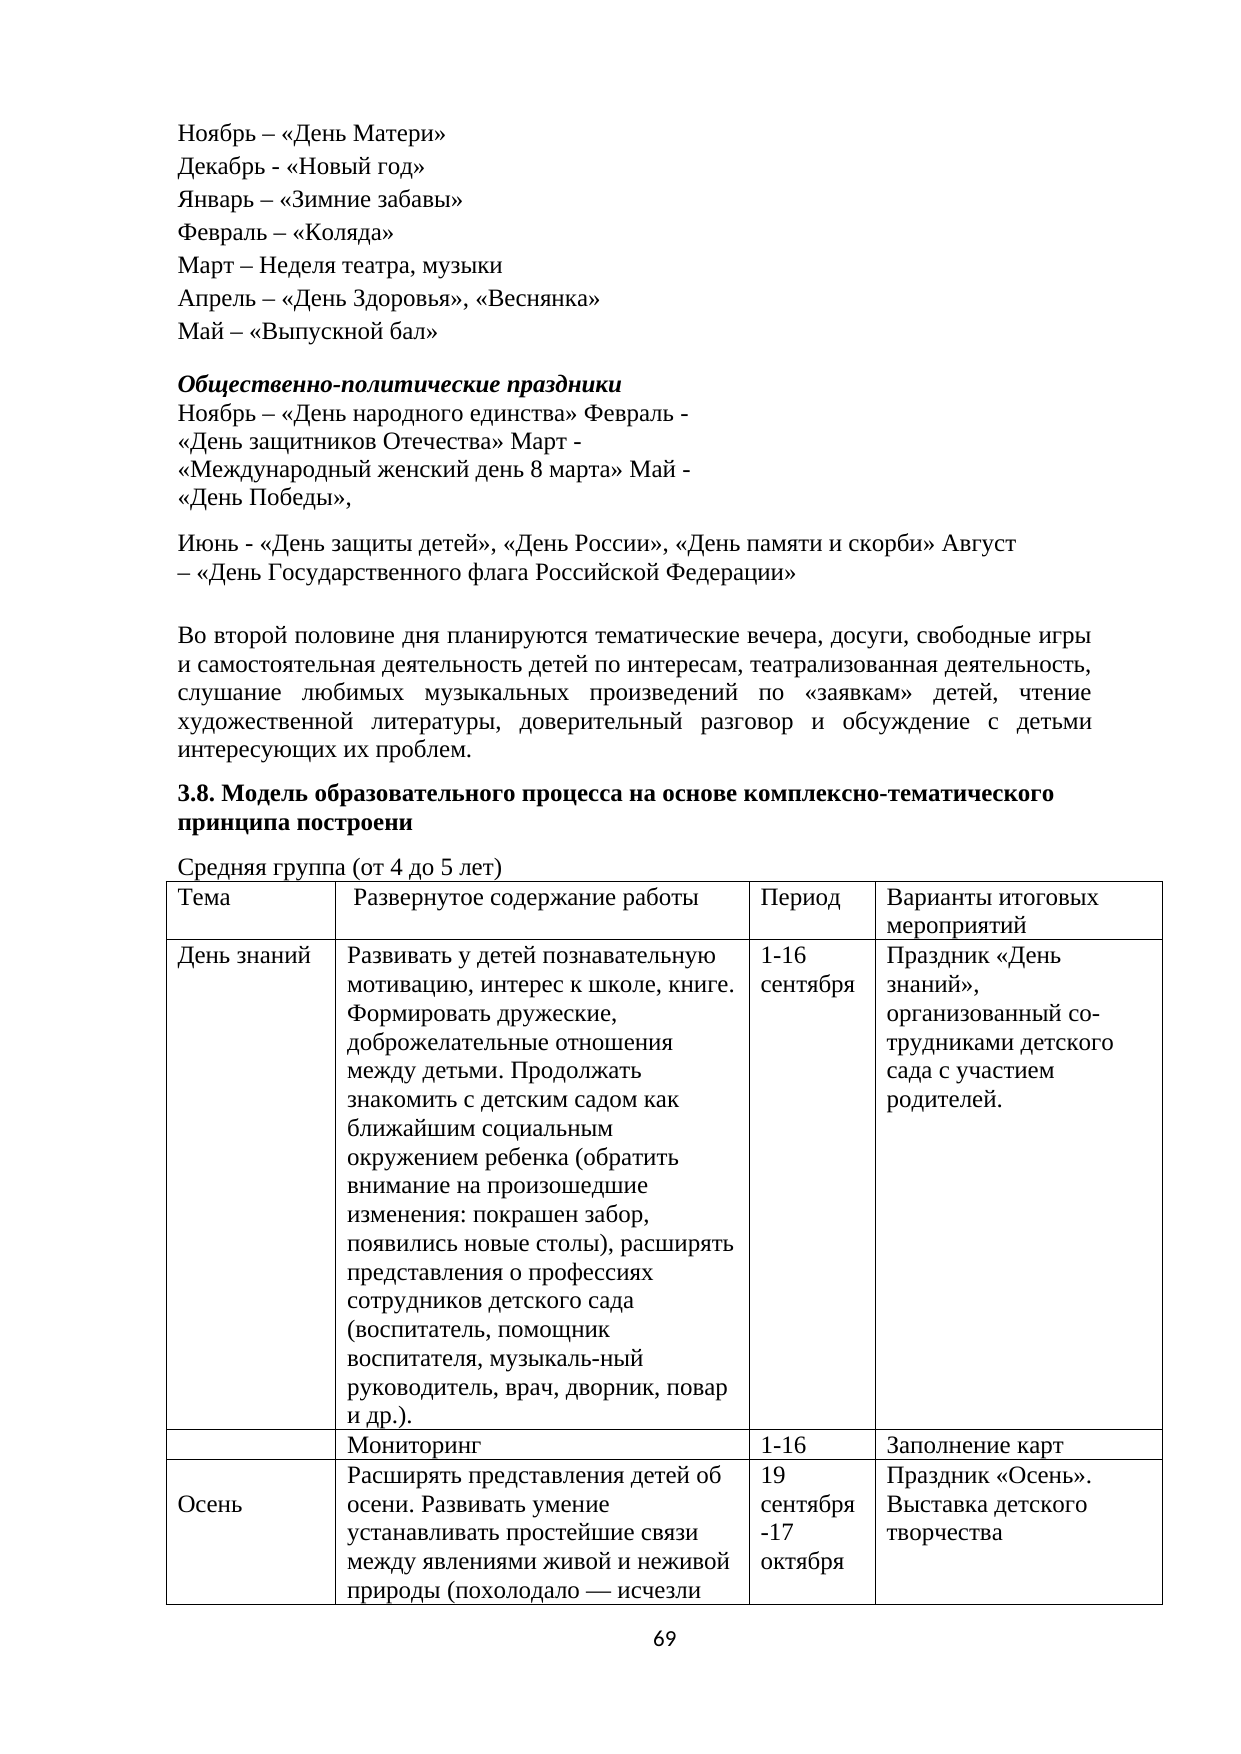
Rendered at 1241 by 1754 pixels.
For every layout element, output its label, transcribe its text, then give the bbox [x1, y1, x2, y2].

table_header Варианты итоговых мероприятий [876, 882, 1162, 939]
text Во второй половине дня планируются тематические вечера, досуги, свободные игры и самостоятельная деятельность детей по интересам, театрализованная деятельность, слушание любимых музыкальных произведений по «заявкам» детей, чтение художественной литературы, доверительный разговор и обсуждение с детьми интересующих их проблем. [177, 620, 1092, 763]
text Средняя группа (от 4 до 5 лет) [177, 852, 1152, 881]
table_header Развернутое содержание работы [336, 882, 749, 939]
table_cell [750, 1460, 875, 1604]
text Июнь - «День защиты детей», «День России», «День памяти и скорби» Август – «День Государственного флага Российской Федерации» [177, 528, 1022, 586]
table_cell Осень [167, 1460, 335, 1604]
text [177, 118, 1092, 345]
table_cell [876, 1460, 1162, 1604]
table_cell Развивать у детей познавательную мотивацию, интерес к школе, книге. Формировать дружеские, доброжелательные отношения между детьми. Продолжать знакомить с детским садом как ближайшим социальным окружением ребенка (обратить внимание на произошедшие изменения: покрашен забор, появились новые столы), расширять представления о профессиях сотрудников детского сада (воспитатель, помощник воспитателя, музыкаль-ный руководитель, врач, дворник, повар и др.). [336, 940, 749, 1429]
table_cell 1-16 сентября [750, 940, 875, 1429]
table_header Период [750, 882, 875, 939]
table_cell [167, 1430, 335, 1459]
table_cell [336, 1460, 749, 1604]
text Общественно-политические праздники Ноябрь – «День народного единства» Февраль - «День защитников Отечества» Март - «Международный женский день 8 марта» Май - «День Победы», [177, 370, 749, 511]
text 3.8. Модель образовательного процесса на основе комплексно-тематического принципа построени [177, 780, 1099, 835]
table_cell Мониторинг [336, 1430, 749, 1459]
table_header Тема [167, 882, 335, 939]
table_cell Заполнение карт [876, 1430, 1162, 1459]
table_cell День знаний [167, 940, 335, 1429]
table_cell 1-16 [750, 1430, 875, 1459]
table_cell Праздник «День знаний», организованный со-трудниками детского сада с участием родителей. [876, 940, 1162, 1429]
